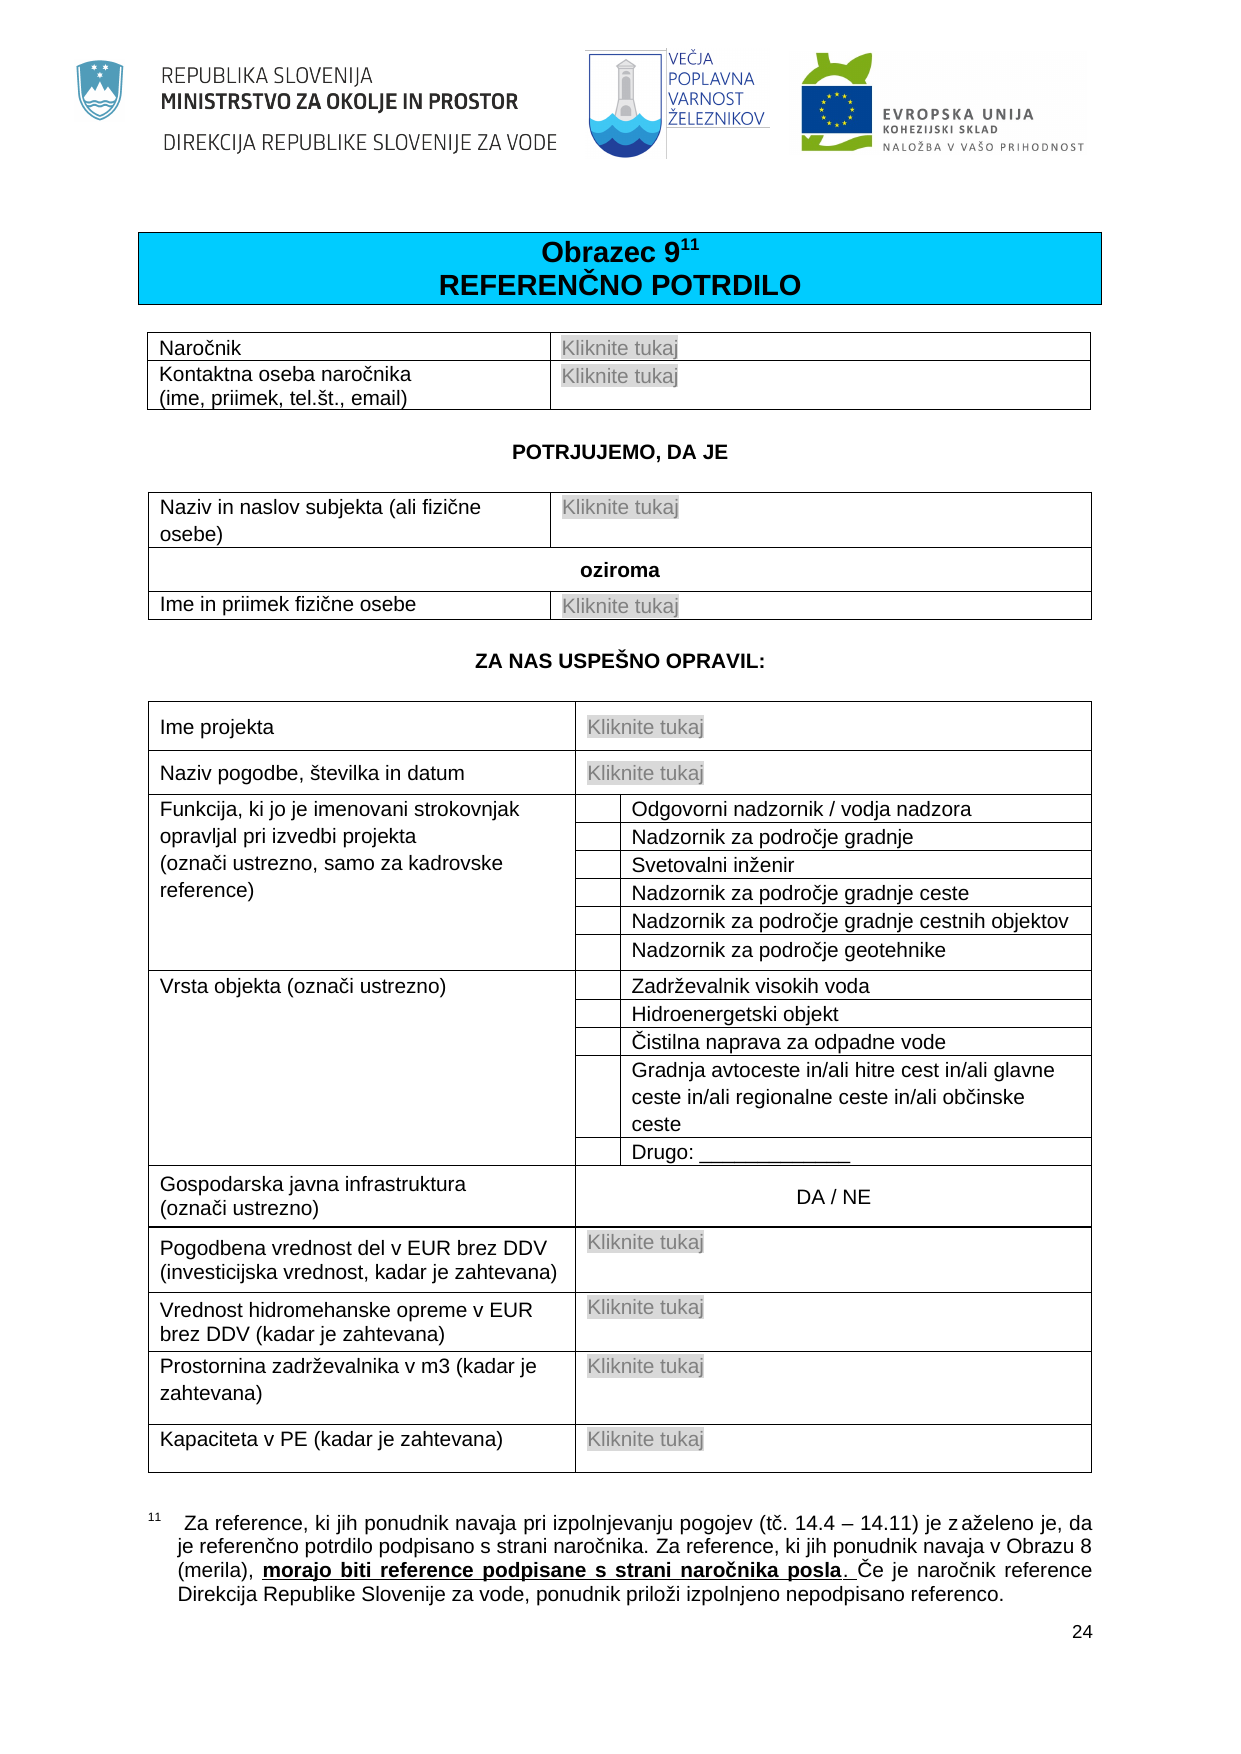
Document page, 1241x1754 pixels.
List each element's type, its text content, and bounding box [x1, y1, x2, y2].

table_cell Kapaciteta v PE (kadar je zahtevana) [149, 1425, 575, 1472]
table_cell Vrednost hidromehanske opreme v EUR brez DDV (kadar je zahtevana) [149, 1293, 575, 1351]
table_cell [576, 795, 620, 822]
table_header [551, 333, 1090, 360]
table_cell oziroma [149, 548, 1091, 591]
table_cell Nadzornik za področje gradnje ceste [621, 879, 1091, 906]
table_cell [576, 1056, 620, 1137]
table_cell [576, 1138, 620, 1165]
table_cell [576, 1228, 1091, 1292]
table_header [576, 702, 1091, 750]
table_cell [576, 1028, 620, 1055]
table_cell Kontaktna oseba naročnika (ime, priimek, tel.št., email) [148, 361, 550, 409]
table_cell Prostornina zadrževalnika v m3 (kadar je zahtevana) [149, 1352, 575, 1424]
table_cell [576, 751, 1091, 794]
table_header [551, 493, 1091, 547]
table_cell [576, 907, 620, 934]
table_header Naziv in naslov subjekta (ali fizične osebe) [149, 493, 550, 547]
table_cell Pogodbena vrednost del v EUR brez DDV (investicijska vrednost, kadar je zahtevana) [149, 1228, 575, 1292]
table_header Naročnik [148, 333, 550, 360]
table_cell [576, 1293, 1091, 1351]
table_cell [576, 1000, 620, 1027]
table_cell Odgovorni nadzornik / vodja nadzora [621, 795, 1091, 822]
table_cell [576, 971, 620, 998]
table_cell Drugo: _____________ [621, 1138, 1091, 1165]
table_cell Zadrževalnik visokih voda [621, 971, 1091, 998]
table_cell [576, 823, 620, 850]
table_cell Čistilna naprava za odpadne vode [621, 1028, 1091, 1055]
table_cell [576, 851, 620, 878]
table_cell [576, 935, 620, 970]
table_cell Vrsta objekta (označi ustrezno) [149, 971, 575, 1165]
table_cell Ime in priimek fizične osebe [149, 592, 550, 619]
table_cell Gradnja avtoceste in/ali hitre cest in/ali glavne ceste in/ali regionalne ceste in/ali občinske ceste [621, 1056, 1091, 1137]
table_cell Naziv pogodbe, številka in datum [149, 751, 575, 794]
table_cell Nadzornik za področje gradnje cestnih objektov [621, 907, 1091, 934]
table_cell [576, 1425, 1091, 1472]
table_cell Nadzornik za področje geotehnike [621, 935, 1091, 970]
picture [74, 59, 125, 122]
text POTRJUJEMO, DA JE [148, 437, 1092, 464]
table_cell Funkcija, ki jo je imenovani strokovnjak opravljal pri izvedbi projekta (označi ustrezno, samo za kadrovske reference) [149, 795, 575, 970]
table_cell Svetovalni inženir [621, 851, 1091, 878]
table_cell [576, 879, 620, 906]
picture [161, 55, 557, 154]
table_cell Hidroenergetski objekt [621, 1000, 1091, 1027]
table_cell DA / NE [576, 1166, 1091, 1226]
table_cell Nadzornik za področje gradnje [621, 823, 1091, 850]
table_cell Gospodarska javna infrastruktura (označi ustrezno) [149, 1166, 575, 1226]
text REFERENČNO POTRDILO [139, 265, 1101, 304]
table_cell [551, 592, 1091, 619]
table_cell [576, 1352, 1091, 1424]
table_header Ime projekta [149, 702, 575, 750]
picture [788, 51, 1087, 155]
picture [585, 48, 770, 159]
text Obrazec 9 [139, 233, 1101, 265]
table_cell [551, 361, 1090, 409]
text ZA NAS USPEŠNO OPRAVIL: [148, 647, 1092, 674]
